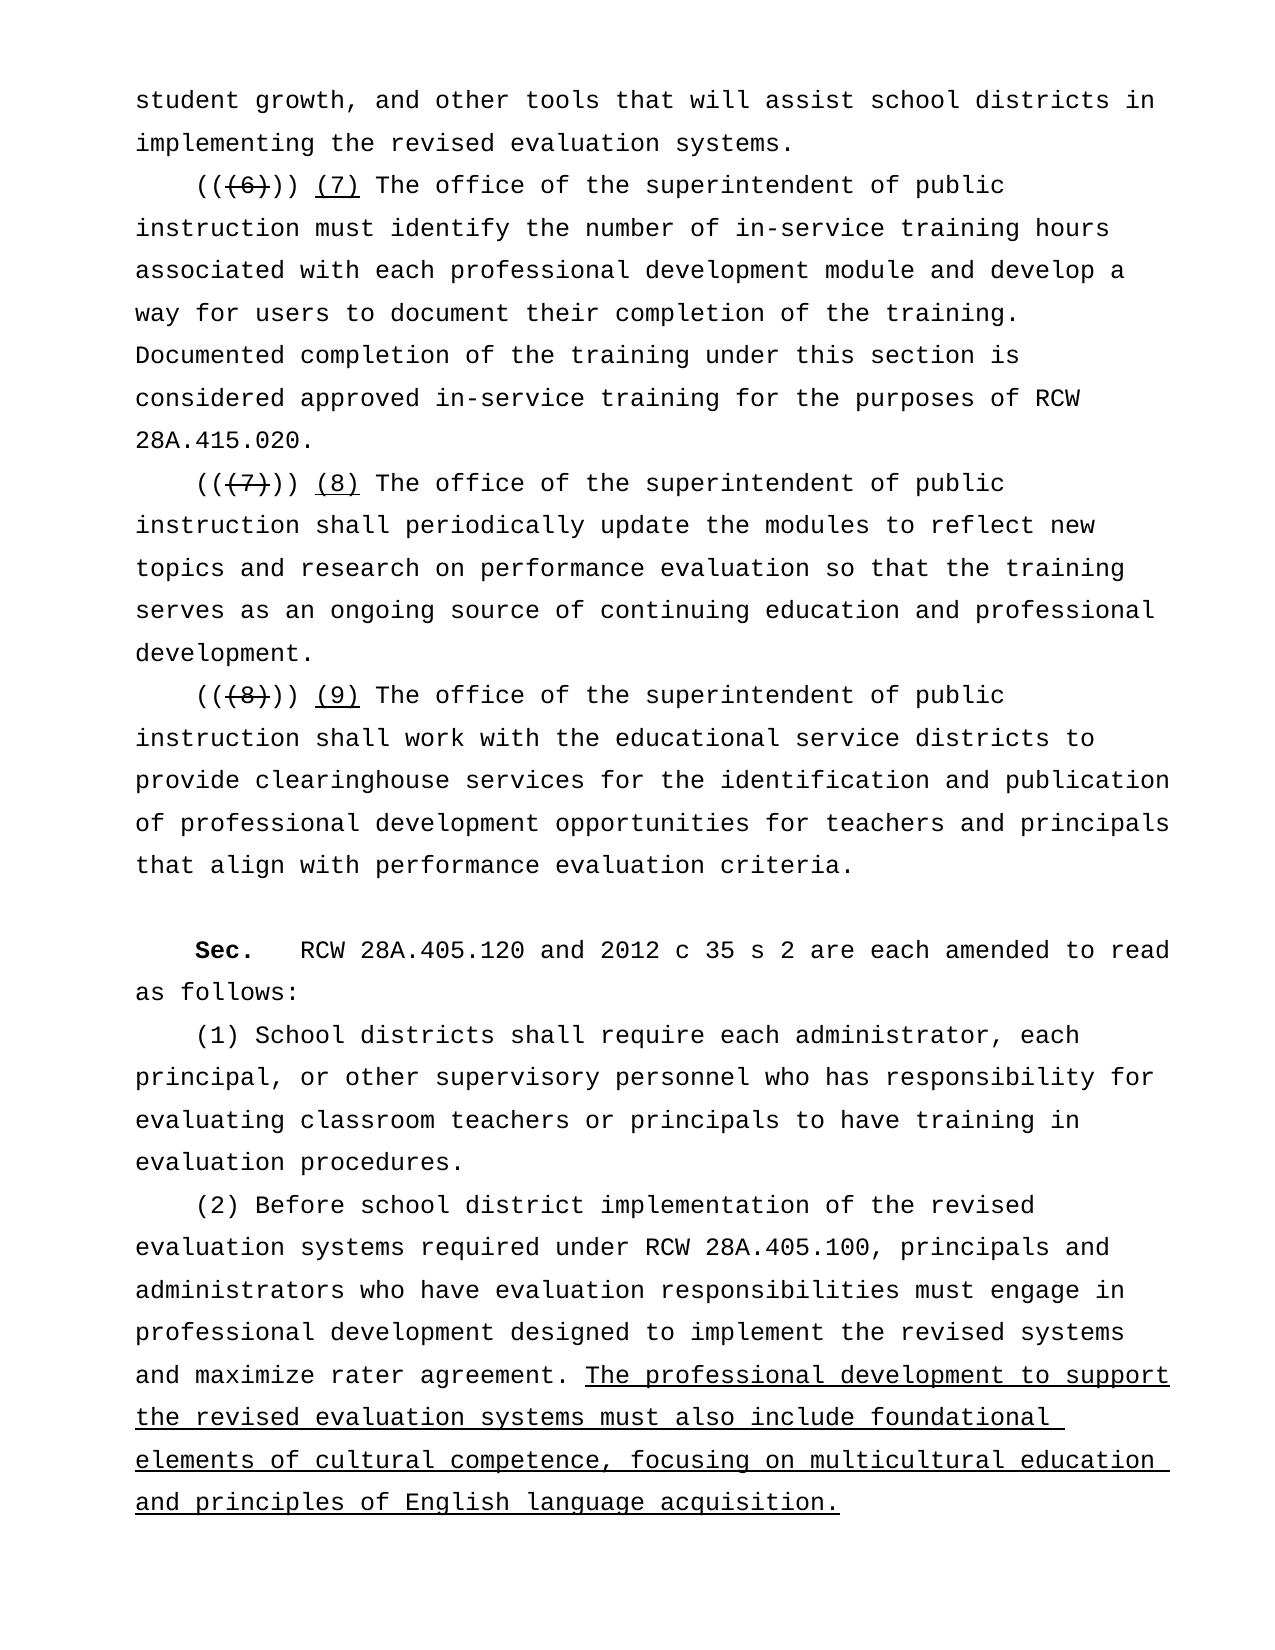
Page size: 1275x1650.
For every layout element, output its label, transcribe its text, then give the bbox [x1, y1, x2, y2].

text (2) Before school district implementation of the revised evaluation systems required under RCW 28A.405.100, principals and administrators who have evaluation responsibilities must engage in professional development designed to implement the revised systems and maximize rater agreement. The professional development to support the revised evaluation systems must also include foundational elements of cultural competence, focusing on multicultural education and principles of English language acquisition. [135, 1179, 1170, 1470]
text (((6))) (7) The office of the superintendent of public instruction must identify the number of in-service training hours associated with each professional development module and develop a way for users to document their completion of the training. Documented completion of the training under this section is considered approved in-service training for the purposes of RCW 28A.415.020. [135, 160, 1170, 457]
text (((7))) (8) The office of the superintendent of public instruction shall periodically update the modules to reflect new topics and research on performance evaluation so that the training serves as an ongoing source of continuing education and professional development. [135, 457, 1170, 670]
text (1) School districts shall require each administrator, each principal, or other supervisory personnel who has responsibility for evaluating classroom teachers or principals to have training in evaluation procedures. [135, 1009, 1170, 1179]
text Sec. RCW 28A.405.120 and 2012 c 35 s 2 are each amended to read as follows: [135, 924, 1170, 1009]
text (2) Before school district implementation of the revised evaluation systems required under RCW 28A.405.100, principals and administrators who have evaluation responsibilities must engage in professional development designed to implement the revised systems and maximize rater agreement. The professional development to support the revised evaluation systems must also include foundational elements of cultural competence, focusing on multicultural education and principles of English language acquisition. [135, 1472, 1170, 1519]
text (((8))) (9) The office of the superintendent of public instruction shall work with the educational service districts to provide clearinghouse services for the identification and publication of professional development opportunities for teachers and principals that align with performance evaluation criteria. [135, 670, 1170, 882]
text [135, 75, 1170, 160]
